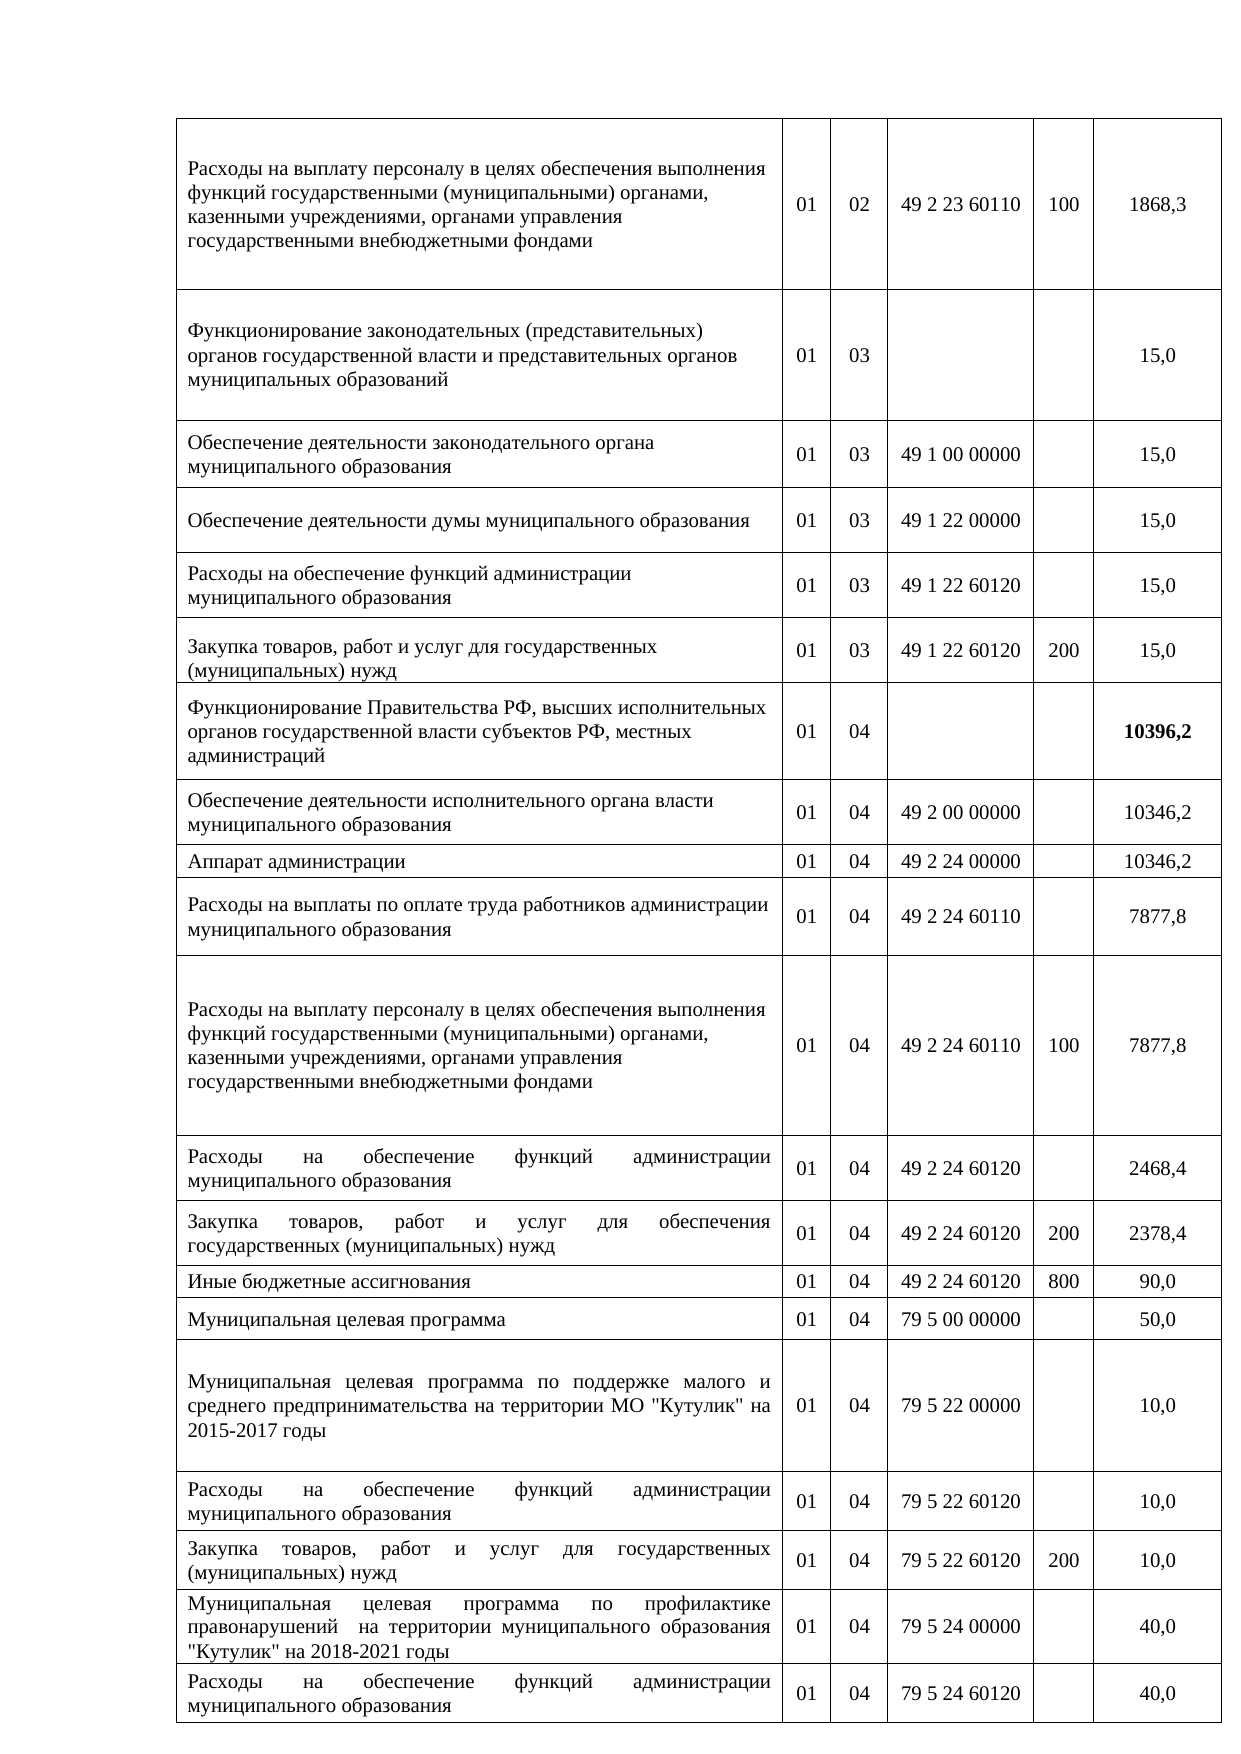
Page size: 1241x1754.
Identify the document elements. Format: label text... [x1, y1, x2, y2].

table_cell 01 [783, 878, 830, 955]
table_cell [1034, 845, 1093, 877]
table_cell 10396,2 [1094, 683, 1221, 779]
table_cell 01 [783, 1266, 830, 1297]
table_cell 10,0 [1094, 1340, 1221, 1471]
table_cell [888, 290, 1033, 420]
table_cell Обеспечение деятельности законодательного органа муниципального образования [177, 421, 782, 487]
table_cell 04 [831, 1531, 887, 1589]
table_cell 49 1 22 60120 [888, 618, 1033, 682]
table_cell 100 [1034, 119, 1093, 288]
table_cell 100 [1034, 956, 1093, 1135]
table_cell 03 [831, 421, 887, 487]
table_cell 01 [783, 290, 830, 420]
table_cell Расходы на обеспечение функций администрации муниципального образования [177, 1664, 782, 1722]
table_cell [1034, 1664, 1093, 1722]
table_cell Муниципальная целевая программа по поддержке малого и среднего предпринимательства на территории МО "Кутулик" на 2015-2017 годы [177, 1340, 782, 1471]
table_cell 04 [831, 1136, 887, 1200]
table_cell 49 2 24 60120 [888, 1136, 1033, 1200]
table_cell 04 [831, 845, 887, 877]
table_cell 7877,8 [1094, 878, 1221, 955]
table_cell [1034, 780, 1093, 844]
table_cell 200 [1034, 1201, 1093, 1265]
table_cell 200 [1034, 618, 1093, 682]
table_cell 01 [783, 1472, 830, 1530]
table_cell Функционирование законодательных (представительных) органов государственной власти и представительных органов муниципальных образований [177, 290, 782, 420]
table_cell 01 [783, 1664, 830, 1722]
table_cell 79 5 24 60120 [888, 1664, 1033, 1722]
table_cell Аппарат администрации [177, 845, 782, 877]
table_cell Обеспечение деятельности исполнительного органа власти муниципального образования [177, 780, 782, 844]
table_cell Расходы на выплаты по оплате труда работников администрации муниципального образования [177, 878, 782, 955]
table_cell 15,0 [1094, 488, 1221, 552]
table_cell 01 [783, 1531, 830, 1589]
table_cell 01 [783, 119, 830, 288]
table_cell [1034, 290, 1093, 420]
table_cell [1034, 1472, 1093, 1530]
table_cell 79 5 22 60120 [888, 1472, 1033, 1530]
table_cell [1034, 878, 1093, 955]
table_cell [1034, 553, 1093, 617]
table_cell 2378,4 [1094, 1201, 1221, 1265]
table_cell Обеспечение деятельности думы муниципального образования [177, 488, 782, 552]
table_cell 40,0 [1094, 1590, 1221, 1663]
table_cell Расходы на обеспечение функций администрации муниципального образования [177, 1136, 782, 1200]
table_cell 10346,2 [1094, 845, 1221, 877]
table_cell [1034, 1136, 1093, 1200]
table_cell 01 [783, 553, 830, 617]
table_cell 15,0 [1094, 290, 1221, 420]
table_cell Муниципальная целевая программа по профилактике правонарушений на территории муниципального образования "Кутулик" на 2018-2021 годы [177, 1590, 782, 1663]
table_cell 49 2 23 60110 [888, 119, 1033, 288]
table_cell 01 [783, 618, 830, 682]
table_cell 49 2 24 60110 [888, 878, 1033, 955]
table_cell 02 [831, 119, 887, 288]
table_cell 49 2 24 60120 [888, 1201, 1033, 1265]
table_cell 04 [831, 1664, 887, 1722]
table_cell 04 [831, 1201, 887, 1265]
table_cell Муниципальная целевая программа [177, 1298, 782, 1339]
table_cell 01 [783, 1340, 830, 1471]
table_cell 01 [783, 780, 830, 844]
table_cell Расходы на выплату персоналу в целях обеспечения выполнения функций государственными (муниципальными) органами, казенными учреждениями, органами управления государственными внебюджетными фондами [177, 119, 782, 288]
table_cell 03 [831, 553, 887, 617]
table_cell Функционирование Правительства РФ, высших исполнительных органов государственной власти субъектов РФ, местных администраций [177, 683, 782, 779]
table_cell 2468,4 [1094, 1136, 1221, 1200]
table_cell Расходы на обеспечение функций администрации муниципального образования [177, 553, 782, 617]
table_cell 49 2 00 00000 [888, 780, 1033, 844]
table_cell 10346,2 [1094, 780, 1221, 844]
table_cell 04 [831, 1590, 887, 1663]
table_cell 79 5 24 00000 [888, 1590, 1033, 1663]
table_cell 01 [783, 1298, 830, 1339]
table_cell 49 1 00 00000 [888, 421, 1033, 487]
table_cell Расходы на обеспечение функций администрации муниципального образования [177, 1472, 782, 1530]
table_cell 04 [831, 1340, 887, 1471]
table_cell 04 [831, 1298, 887, 1339]
table_cell 15,0 [1094, 421, 1221, 487]
table_cell 01 [783, 1136, 830, 1200]
table_cell 04 [831, 780, 887, 844]
table_cell Иные бюджетные ассигнования [177, 1266, 782, 1297]
table_cell 03 [831, 618, 887, 682]
table_cell 1868,3 [1094, 119, 1221, 288]
table_cell 10,0 [1094, 1472, 1221, 1530]
table_cell 10,0 [1094, 1531, 1221, 1589]
table_cell 01 [783, 1201, 830, 1265]
table_cell 15,0 [1094, 553, 1221, 617]
table_cell 01 [783, 956, 830, 1135]
table_cell Закупка товаров, работ и услуг для обеспечения государственных (муниципальных) нужд [177, 1201, 782, 1265]
table_cell 50,0 [1094, 1298, 1221, 1339]
table_cell 01 [783, 488, 830, 552]
table_cell 01 [783, 1590, 830, 1663]
table_cell Расходы на выплату персоналу в целях обеспечения выполнения функций государственными (муниципальными) органами, казенными учреждениями, органами управления государственными внебюджетными фондами [177, 956, 782, 1135]
table_cell 04 [831, 1266, 887, 1297]
table_cell 49 2 24 60110 [888, 956, 1033, 1135]
table_cell 40,0 [1094, 1664, 1221, 1722]
table_cell 49 1 22 60120 [888, 553, 1033, 617]
table_cell [1034, 488, 1093, 552]
table_cell 79 5 00 00000 [888, 1298, 1033, 1339]
table_cell 04 [831, 1472, 887, 1530]
table_cell [1034, 421, 1093, 487]
table_cell 04 [831, 683, 887, 779]
table_cell 49 2 24 00000 [888, 845, 1033, 877]
table_cell 7877,8 [1094, 956, 1221, 1135]
table_cell 90,0 [1094, 1266, 1221, 1297]
table_cell 03 [831, 488, 887, 552]
table_cell 79 5 22 00000 [888, 1340, 1033, 1471]
table_cell [888, 683, 1033, 779]
table_cell [1034, 1340, 1093, 1471]
table_cell 15,0 [1094, 618, 1221, 682]
table_cell Закупка товаров, работ и услуг для государственных (муниципальных) нужд [177, 1531, 782, 1589]
table_cell 01 [783, 683, 830, 779]
table_cell 01 [783, 421, 830, 487]
table_cell 200 [1034, 1531, 1093, 1589]
table_cell [1034, 683, 1093, 779]
table_cell [1034, 1298, 1093, 1339]
table_cell 03 [831, 290, 887, 420]
table_cell [1034, 1590, 1093, 1663]
table_cell 79 5 22 60120 [888, 1531, 1033, 1589]
table_cell 49 2 24 60120 [888, 1266, 1033, 1297]
table_cell 04 [831, 878, 887, 955]
table_cell 800 [1034, 1266, 1093, 1297]
table_cell 49 1 22 00000 [888, 488, 1033, 552]
table_cell Закупка товаров, работ и услуг для государственных (муниципальных) нужд [177, 618, 782, 682]
table_cell 04 [831, 956, 887, 1135]
table_cell 01 [783, 845, 830, 877]
